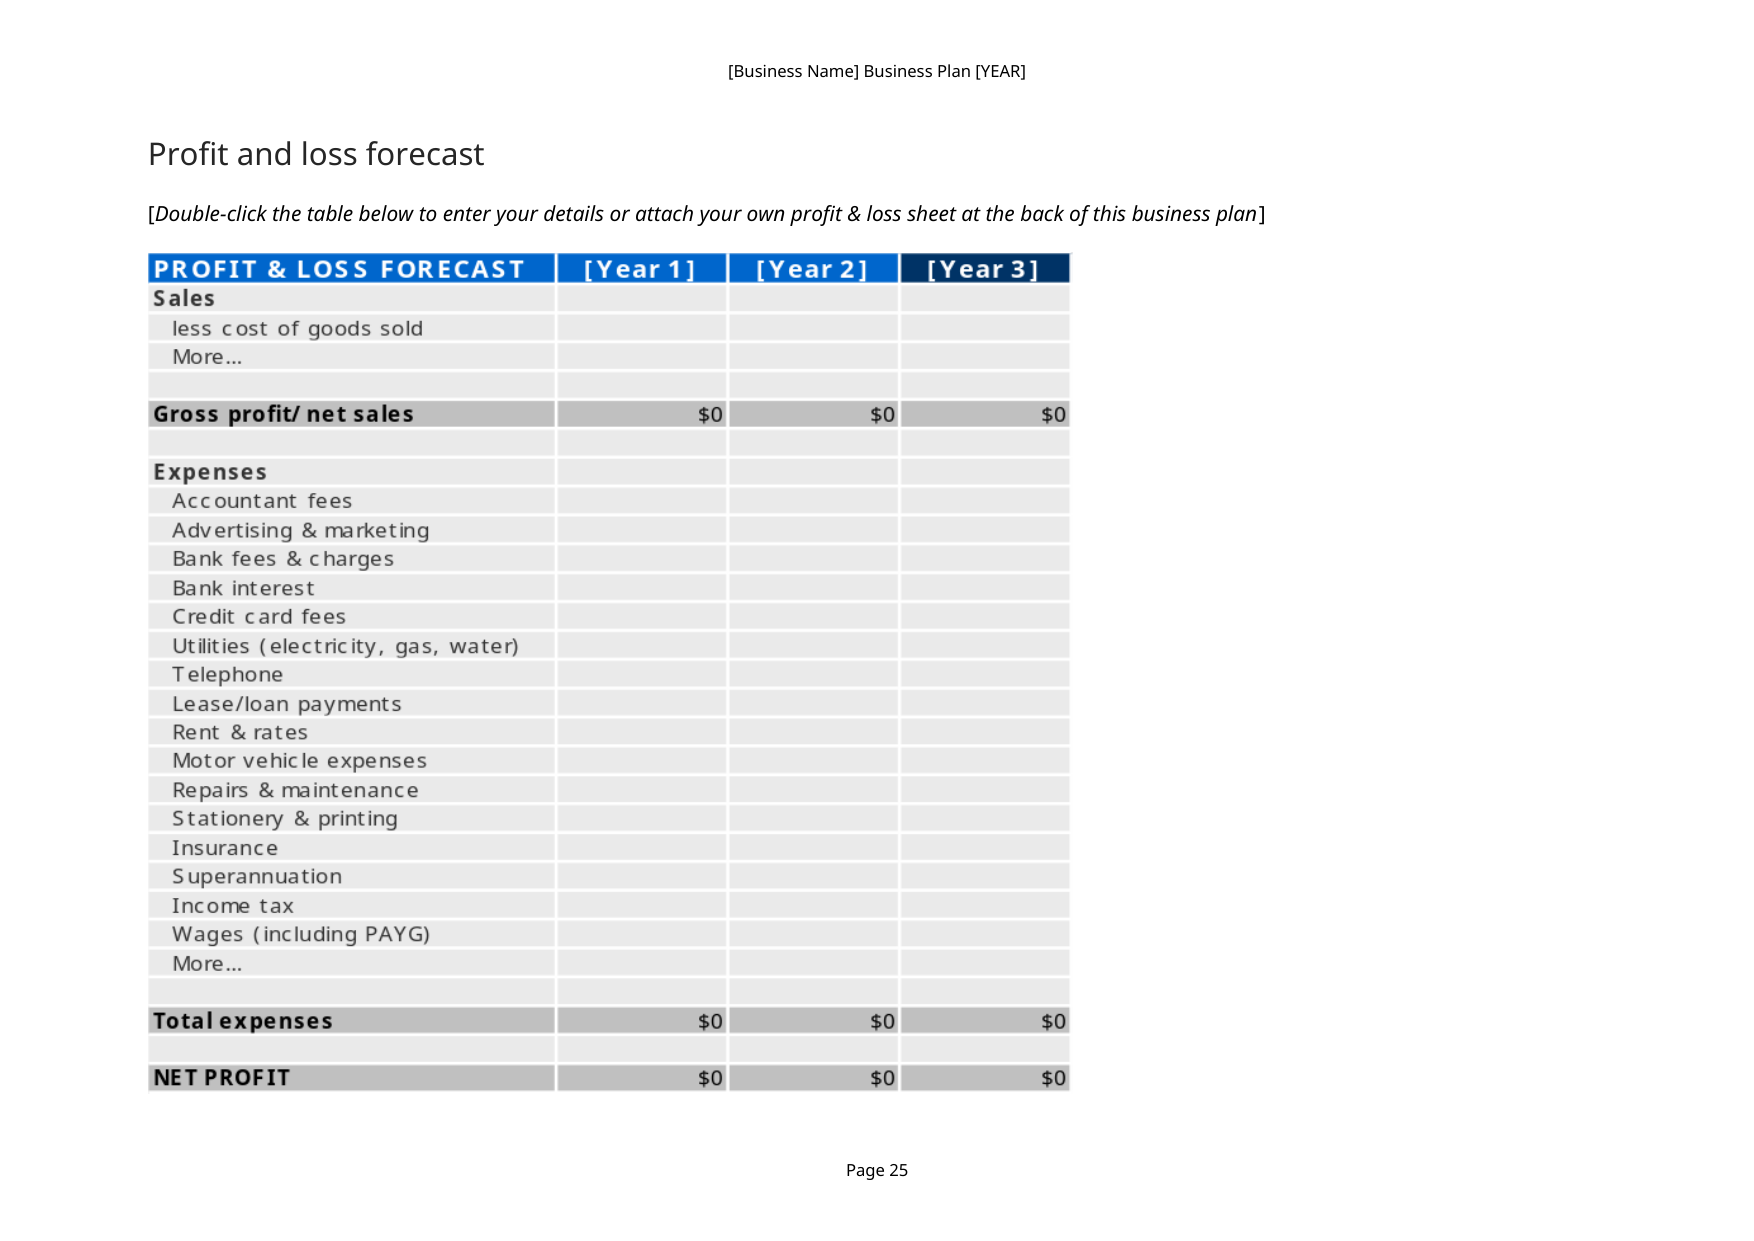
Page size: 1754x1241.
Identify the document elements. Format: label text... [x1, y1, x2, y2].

subtitle Profit and loss forecast [148, 132, 1606, 174]
text [Double-click the table below to enter your details or attach your own profit & loss sheet at the back of this business plan] [148, 199, 1606, 228]
